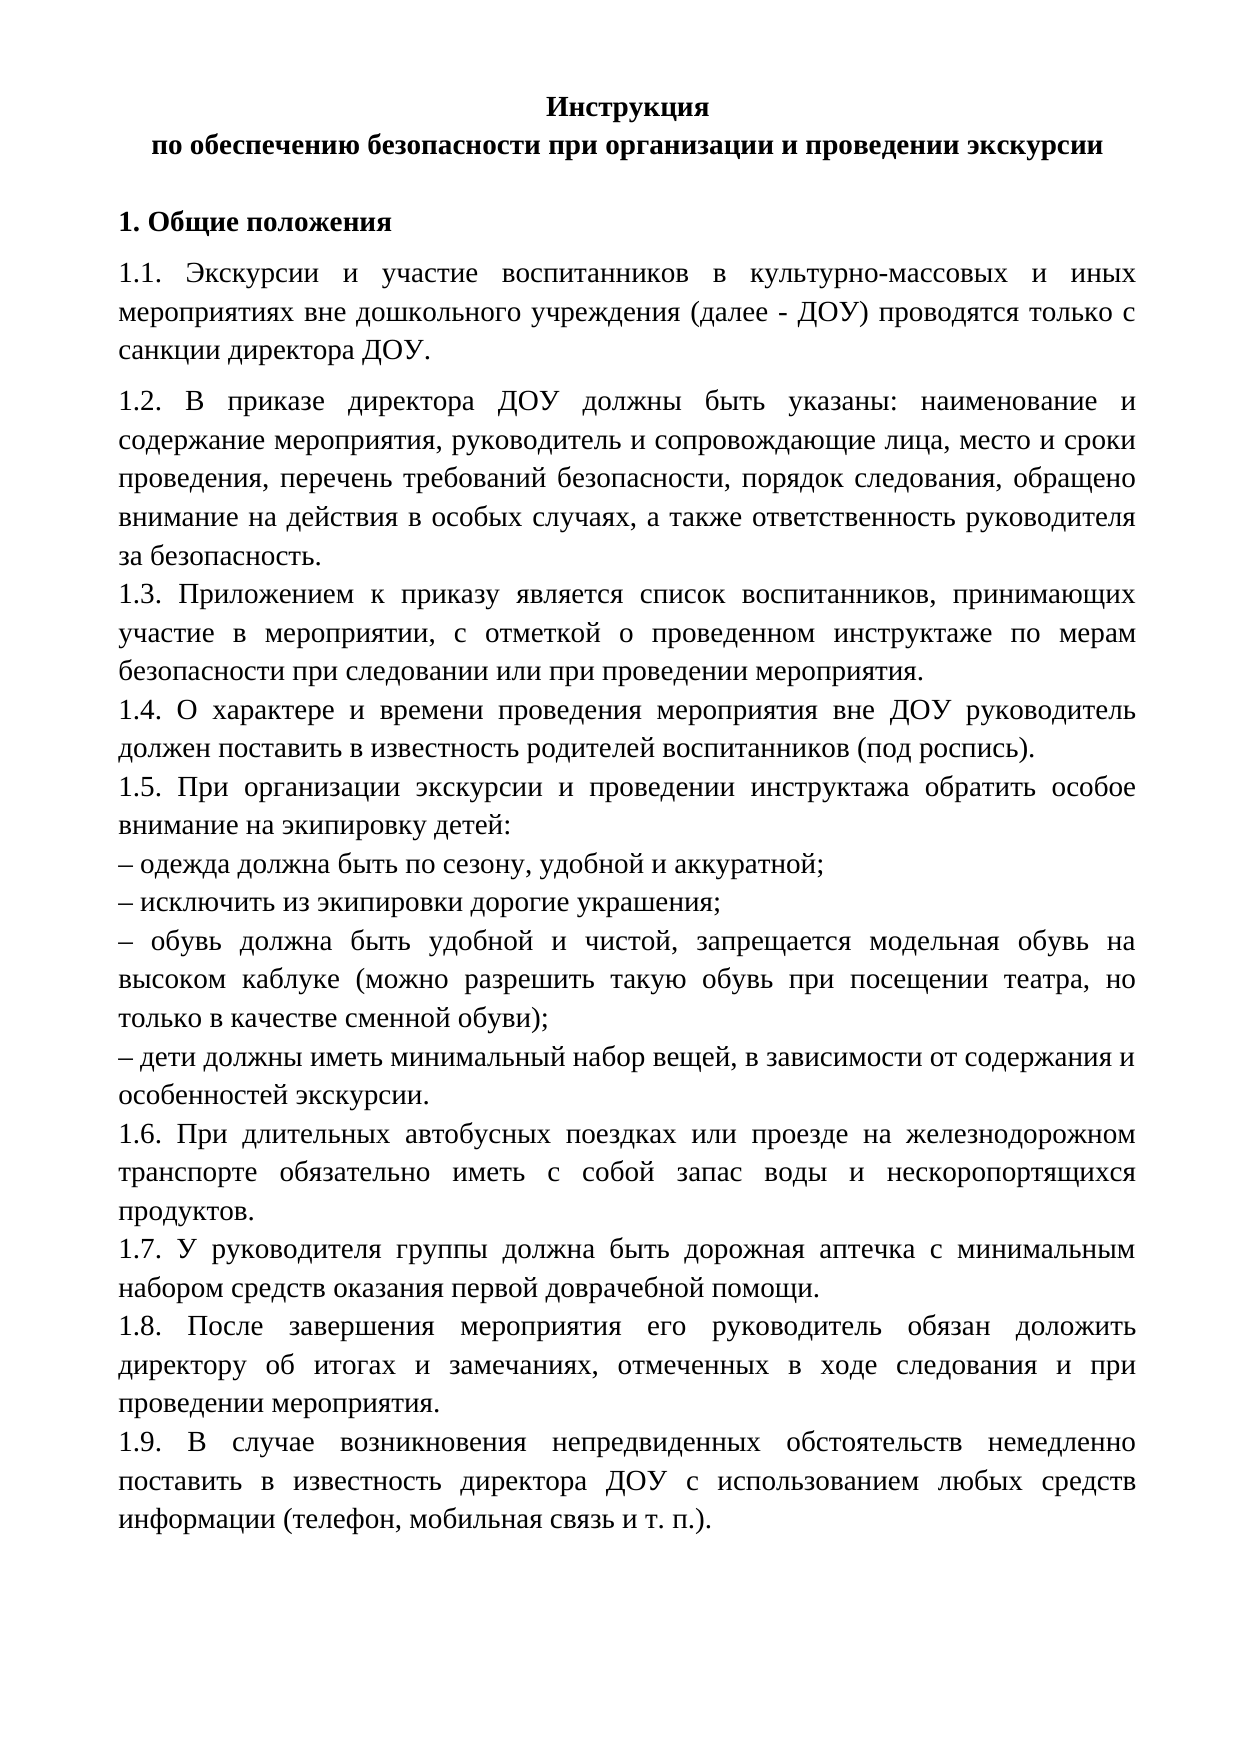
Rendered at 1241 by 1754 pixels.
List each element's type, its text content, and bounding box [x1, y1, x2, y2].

text 1.3. Приложением к приказу является список воспитанников, принимающих участие в мероприятии, с отметкой о проведенном инструктаже по мерам безопасности при следовании или при проведении мероприятия. [118, 576, 1137, 687]
text 1.5. При организации экскурсии и проведении инструктажа обратить особое внимание на экипировку детей: [118, 769, 1137, 841]
text 1.9. В случае возникновения непредвиденных обстоятельств немедленно поставить в известность директора ДОУ с использованием любых средств информации (телефон, мобильная связь и т. п.). [118, 1424, 1137, 1535]
text 1. Общие положения [118, 204, 1137, 238]
text – исключить из экипировки дорогие украшения; [118, 884, 1137, 918]
text 1.6. При длительных автобусных поездках или проезде на железнодорожном транспорте обязательно иметь с собой запас воды и нескоропортящихся продуктов. [118, 1116, 1137, 1226]
text 1.8. После завершения мероприятия его руководитель обязан доложить директору об итогах и замечаниях, отмеченных в ходе следования и при проведении мероприятия. [118, 1308, 1137, 1419]
text – одежда должна быть по сезону, удобной и аккуратной; [118, 846, 1137, 879]
text 1.7. У руководителя группы должна быть дорожная аптечка с минимальным набором средств оказания первой доврачебной помощи. [118, 1231, 1137, 1303]
text 1.1. Экскурсии и участие воспитанников в культурно-массовых и иных мероприятиях вне дошкольного учреждения (далее - ДОУ) проводятся только с санкции директора ДОУ. [118, 255, 1137, 366]
text 1.2. В приказе директора ДОУ должны быть указаны: наименование и содержание мероприятия, руководитель и сопровождающие лица, место и сроки проведения, перечень требований безопасности, порядок следования, обращено внимание на действия в особых случаях, а также ответственность руководителя за безопасность. [118, 383, 1137, 571]
text Инструкция [118, 89, 1137, 122]
text – дети должны иметь минимальный набор вещей, в зависимости от содержания и [118, 1039, 1137, 1072]
text 1.4. О характере и времени проведения мероприятия вне ДОУ руководитель должен поставить в известность родителей воспитанников (под роспись). [118, 692, 1137, 764]
text по обеспечению безопасности при организации и проведении экскурсии [118, 127, 1137, 161]
text особенностей экскурсии. [118, 1077, 1137, 1111]
text – обувь должна быть удобной и чистой, запрещается модельная обувь на высоком каблуке (можно разрешить такую обувь при посещении театра, но только в качестве сменной обуви); [118, 923, 1137, 1034]
